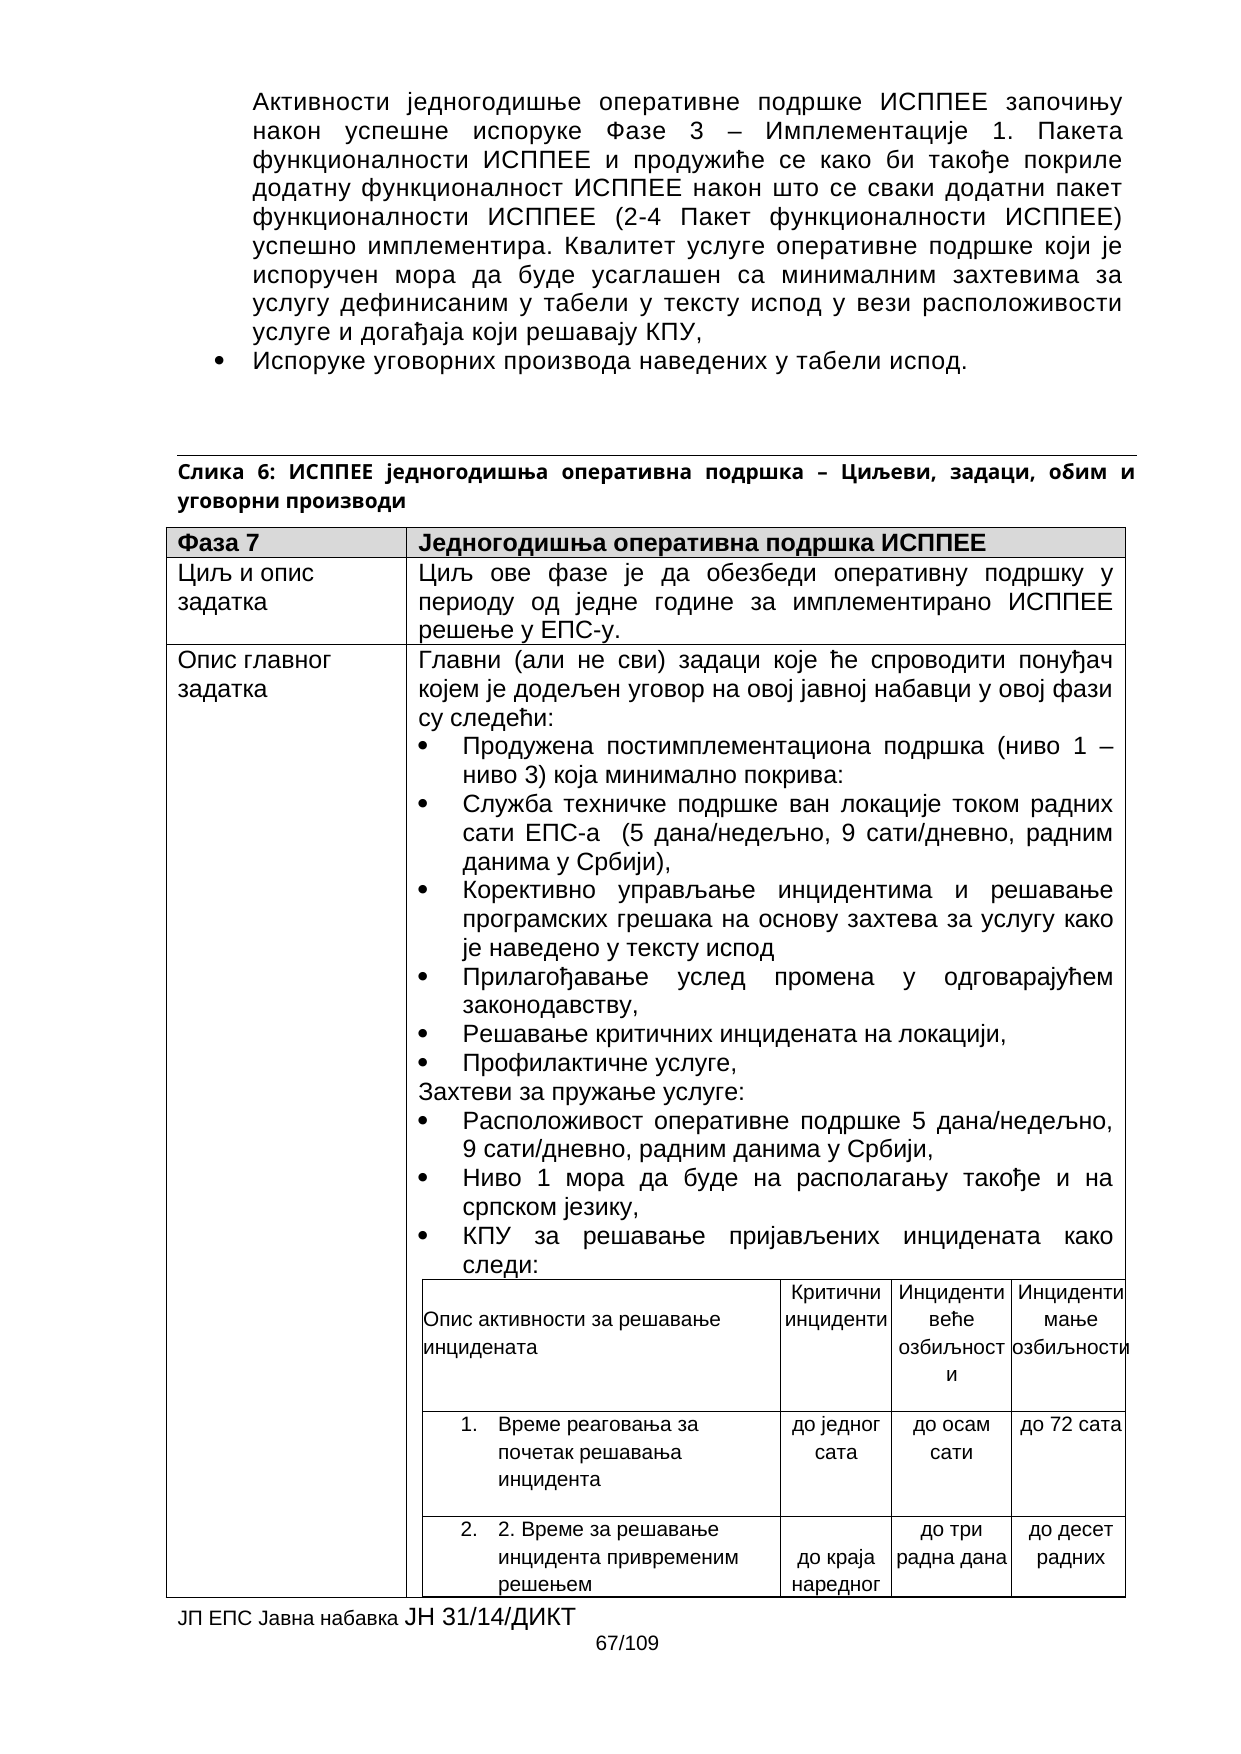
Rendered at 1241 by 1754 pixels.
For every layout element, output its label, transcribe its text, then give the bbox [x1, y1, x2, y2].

table_cell Циљ и опис задатка [167, 558, 406, 644]
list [215, 87, 1124, 346]
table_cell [167, 645, 406, 1597]
table_header Фаза 7 [167, 528, 406, 557]
list Испоруке уговорних производа наведених у табели испод. [215, 346, 1124, 375]
text Слика 6: ИСППЕЕ једногодишња оперативна подршка – Циљеви, задаци, обим и уговорни производи [177, 456, 1137, 514]
table_cell Циљ ове фазе је да обезбеди оперативну подршку у периоду од једне године за имплементирано ИСППЕЕ решење у ЕПС-у. [407, 558, 1125, 644]
table_header Једногодишња оперативна подршка ИСППЕЕ [407, 528, 1125, 557]
